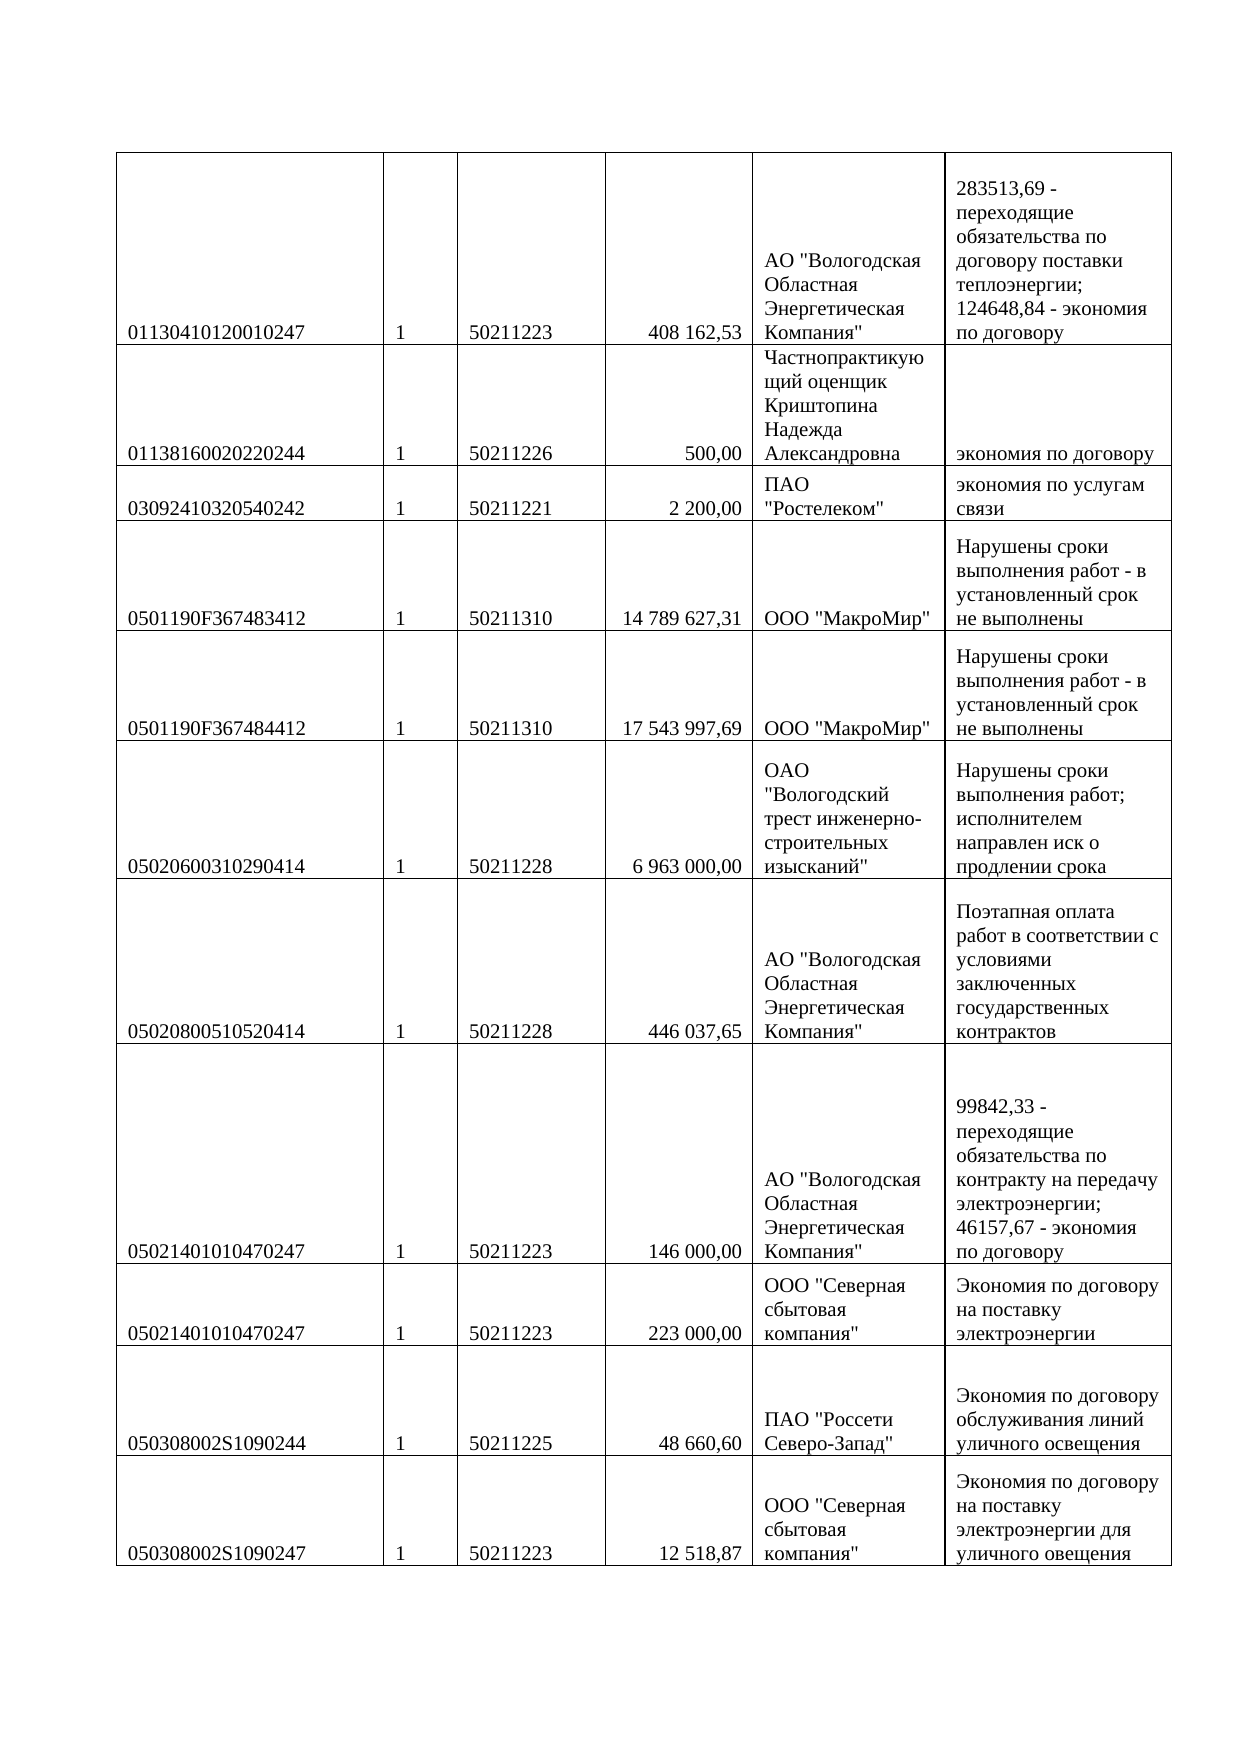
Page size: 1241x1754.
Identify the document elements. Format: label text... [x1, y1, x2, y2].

table_cell 05020800510520414 [117, 879, 383, 1043]
table_cell 1 [384, 741, 457, 878]
table_cell Частнопрактикующий оценщик Криштопина Надежда Александровна [753, 345, 944, 465]
table_cell 283513,69 - переходящие обязательства по договору поставки теплоэнергии; 124648,84 - экономия по договору [946, 153, 1171, 344]
table_cell 1 [384, 1346, 457, 1455]
table_cell 50211226 [458, 345, 605, 465]
table_cell экономия по услугам связи [946, 466, 1171, 520]
table_cell 50211223 [458, 153, 605, 344]
table_cell 50211228 [458, 879, 605, 1043]
table_cell ООО "МакроМир" [753, 521, 944, 630]
table_cell 50211223 [458, 1044, 605, 1263]
table_cell 446 037,65 [606, 879, 752, 1043]
table_cell 50211223 [458, 1264, 605, 1345]
table_cell 408 162,53 [606, 153, 752, 344]
table_cell ООО "МакроМир" [753, 631, 944, 740]
table_cell 050308002S1090247 [117, 1456, 383, 1565]
table_cell 05021401010470247 [117, 1264, 383, 1345]
table_cell 50211225 [458, 1346, 605, 1455]
table_cell 223 000,00 [606, 1264, 752, 1345]
table_cell Поэтапная оплата работ в соответствии с условиями заключенных государственных контрактов [946, 879, 1171, 1043]
table_cell 01130410120010247 [117, 153, 383, 344]
table_cell 05021401010470247 [117, 1044, 383, 1263]
table_cell 6 963 000,00 [606, 741, 752, 878]
table_cell 1 [384, 345, 457, 465]
table_cell 146 000,00 [606, 1044, 752, 1263]
table_cell 1 [384, 1456, 457, 1565]
table_cell 01138160020220244 [117, 345, 383, 465]
table_cell экономия по договору [946, 345, 1171, 465]
table_cell АО "Вологодская Областная Энергетическая Компания" [753, 153, 944, 344]
table_cell 50211310 [458, 631, 605, 740]
table_cell 1 [384, 466, 457, 520]
table_cell Нарушены сроки выполнения работ - в установленный срок не выполнены [946, 521, 1171, 630]
table_cell 050308002S1090244 [117, 1346, 383, 1455]
table_cell 12 518,87 [606, 1456, 752, 1565]
table_cell 50211310 [458, 521, 605, 630]
table_cell 0501190F367483412 [117, 521, 383, 630]
table_cell ООО "Северная сбытовая компания" [753, 1456, 944, 1565]
table_cell Экономия по договору на поставку электроэнергии для уличного овещения [946, 1456, 1171, 1565]
table_cell 0501190F367484412 [117, 631, 383, 740]
table_cell 03092410320540242 [117, 466, 383, 520]
table_cell 1 [384, 153, 457, 344]
table_cell Экономия по договору обслуживания линий уличного освещения [946, 1346, 1171, 1455]
table_cell 48 660,60 [606, 1346, 752, 1455]
table_cell 1 [384, 631, 457, 740]
table_cell Экономия по договору на поставку электроэнергии [946, 1264, 1171, 1345]
table_cell АО "Вологодская Областная Энергетическая Компания" [753, 879, 944, 1043]
table_cell 1 [384, 521, 457, 630]
table_cell 05020600310290414 [117, 741, 383, 878]
table_cell 50211221 [458, 466, 605, 520]
table_cell 14 789 627,31 [606, 521, 752, 630]
table_cell 2 200,00 [606, 466, 752, 520]
table_cell 1 [384, 1264, 457, 1345]
table_cell 50211228 [458, 741, 605, 878]
table_cell ОАО "Вологодский трест инженерно-строительных изысканий" [753, 741, 944, 878]
table_cell 17 543 997,69 [606, 631, 752, 740]
table_cell 99842,33 - переходящие обязательства по контракту на передачу электроэнергии; 46157,67 - экономия по договору [946, 1044, 1171, 1263]
table_cell 1 [384, 879, 457, 1043]
table_cell АО "Вологодская Областная Энергетическая Компания" [753, 1044, 944, 1263]
table_cell ПАО "Ростелеком" [753, 466, 944, 520]
table_cell Нарушены сроки выполнения работ; исполнителем направлен иск о продлении срока [946, 741, 1171, 878]
table_cell ООО "Северная сбытовая компания" [753, 1264, 944, 1345]
table_cell ПАО "Россети Северо-Запад" [753, 1346, 944, 1455]
table_cell Нарушены сроки выполнения работ - в установленный срок не выполнены [946, 631, 1171, 740]
table_cell 500,00 [606, 345, 752, 465]
table_cell 1 [384, 1044, 457, 1263]
table_cell 50211223 [458, 1456, 605, 1565]
